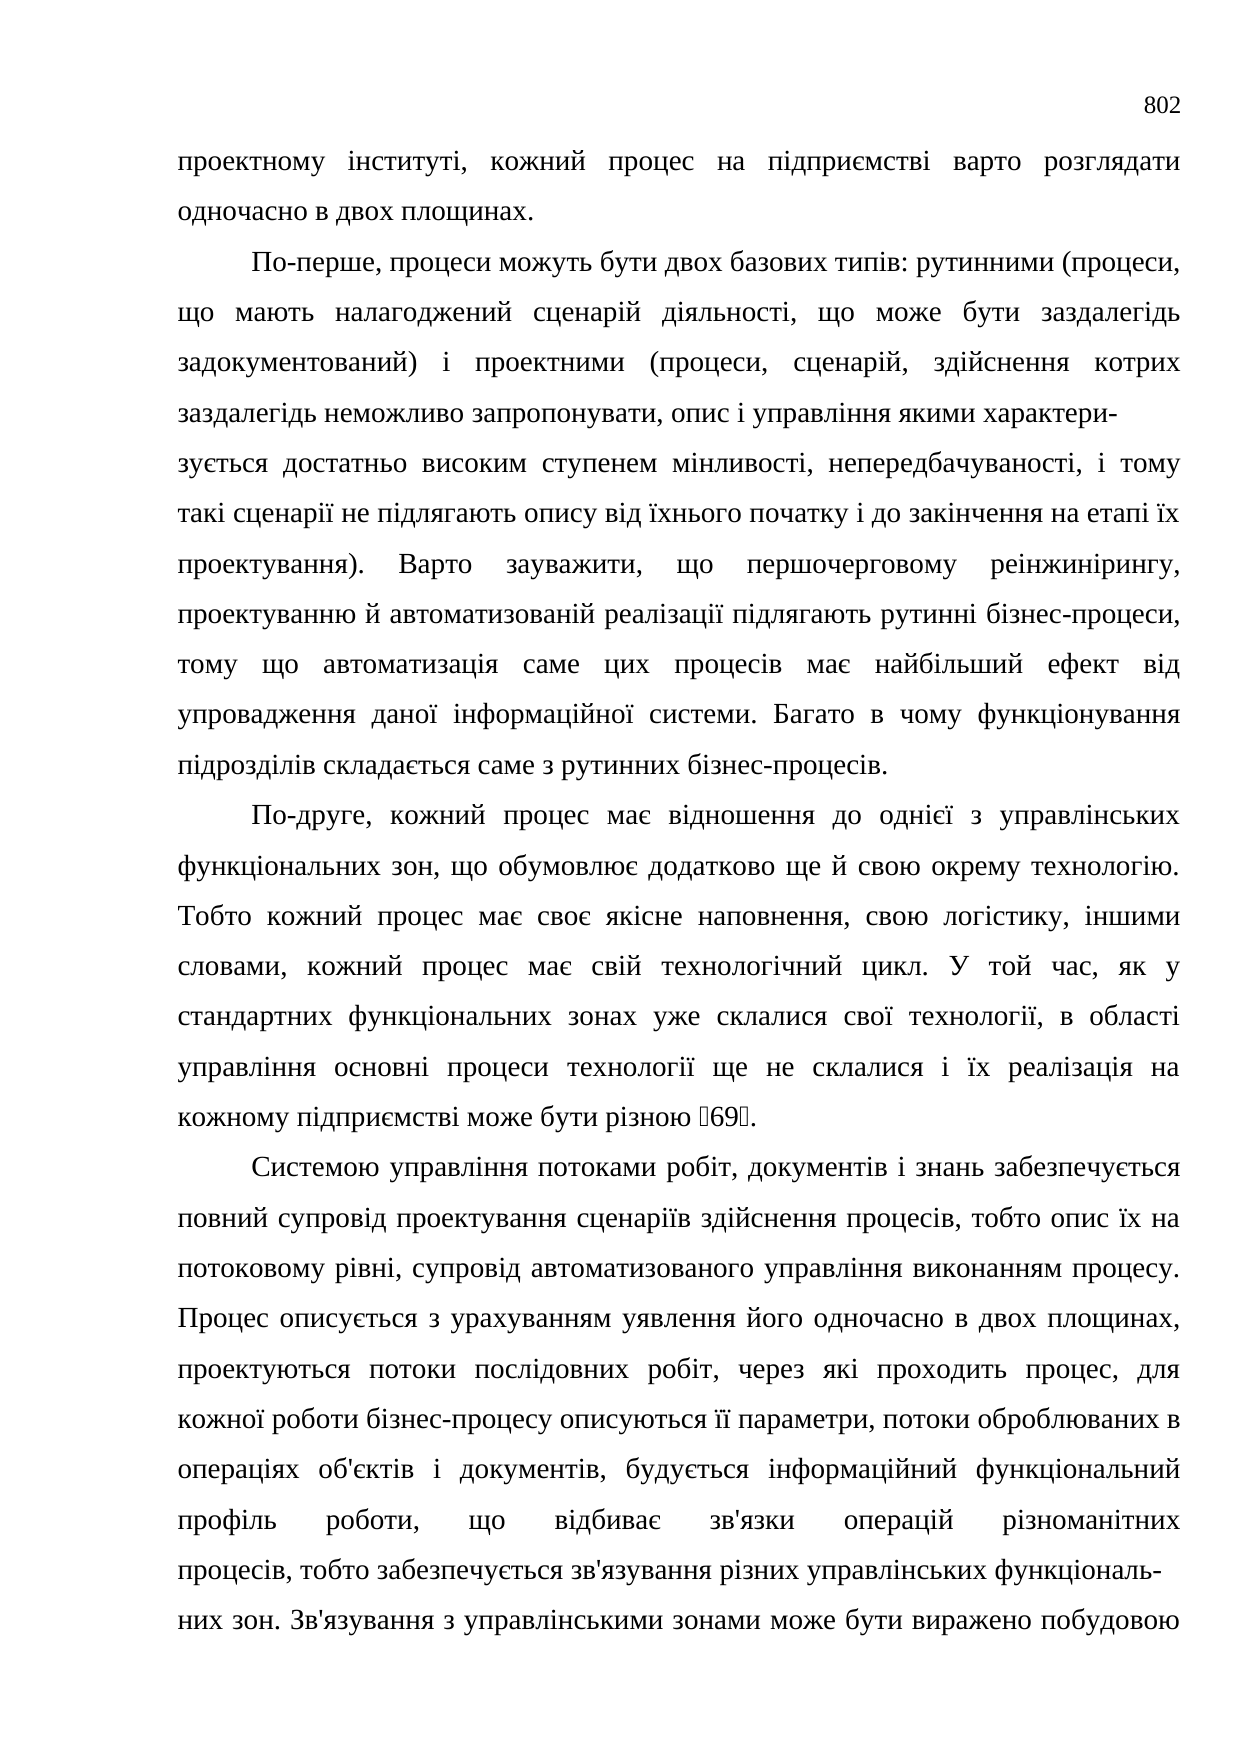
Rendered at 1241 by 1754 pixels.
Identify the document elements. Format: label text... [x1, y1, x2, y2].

text По-перше, процеси можуть бути двох базових типів: рутинними (процеси, що мають налагоджений сценарій діяльності, що може бути заздалегідь задокументований) і проектними (процеси, сценарій, здійснення котрих заздалегідь неможливо запропонувати, опис і управління якими характери-зується достатньо високим ступенем мінливості, непередбачуваності, і тому такі сценарії не підлягають опису від їхнього початку і до закінчення на етапі їх проектування). Варто зауважити, що першочерговому реінжинірингу, проектуванню й автоматизованій реалізації підлягають рутинні бізнес-процеси, тому що автоматизація саме цих процесів має найбільший ефект від упровадження даної інформаційної системи. Багато в чому функціонування підрозділів складається саме з рутинних бізнес-процесів. [177, 244, 1181, 781]
text По-друге, кожний процес має відношення до однієї з управлінських функціональних зон, що обумовлює додатково ще й свою окрему технологію. Тобто кожний процес має своє якісне наповнення, свою логістику, іншими словами, кожний процес має свій технологічний цикл. У той час, як у стандартних функціональних зонах уже склалися свої технології, в області управління основні процеси технології ще не склалися і їх реалізація на кожному підприємстві може бути різною 69. [177, 797, 1181, 1133]
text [177, 1149, 1181, 1636]
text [177, 143, 1181, 227]
